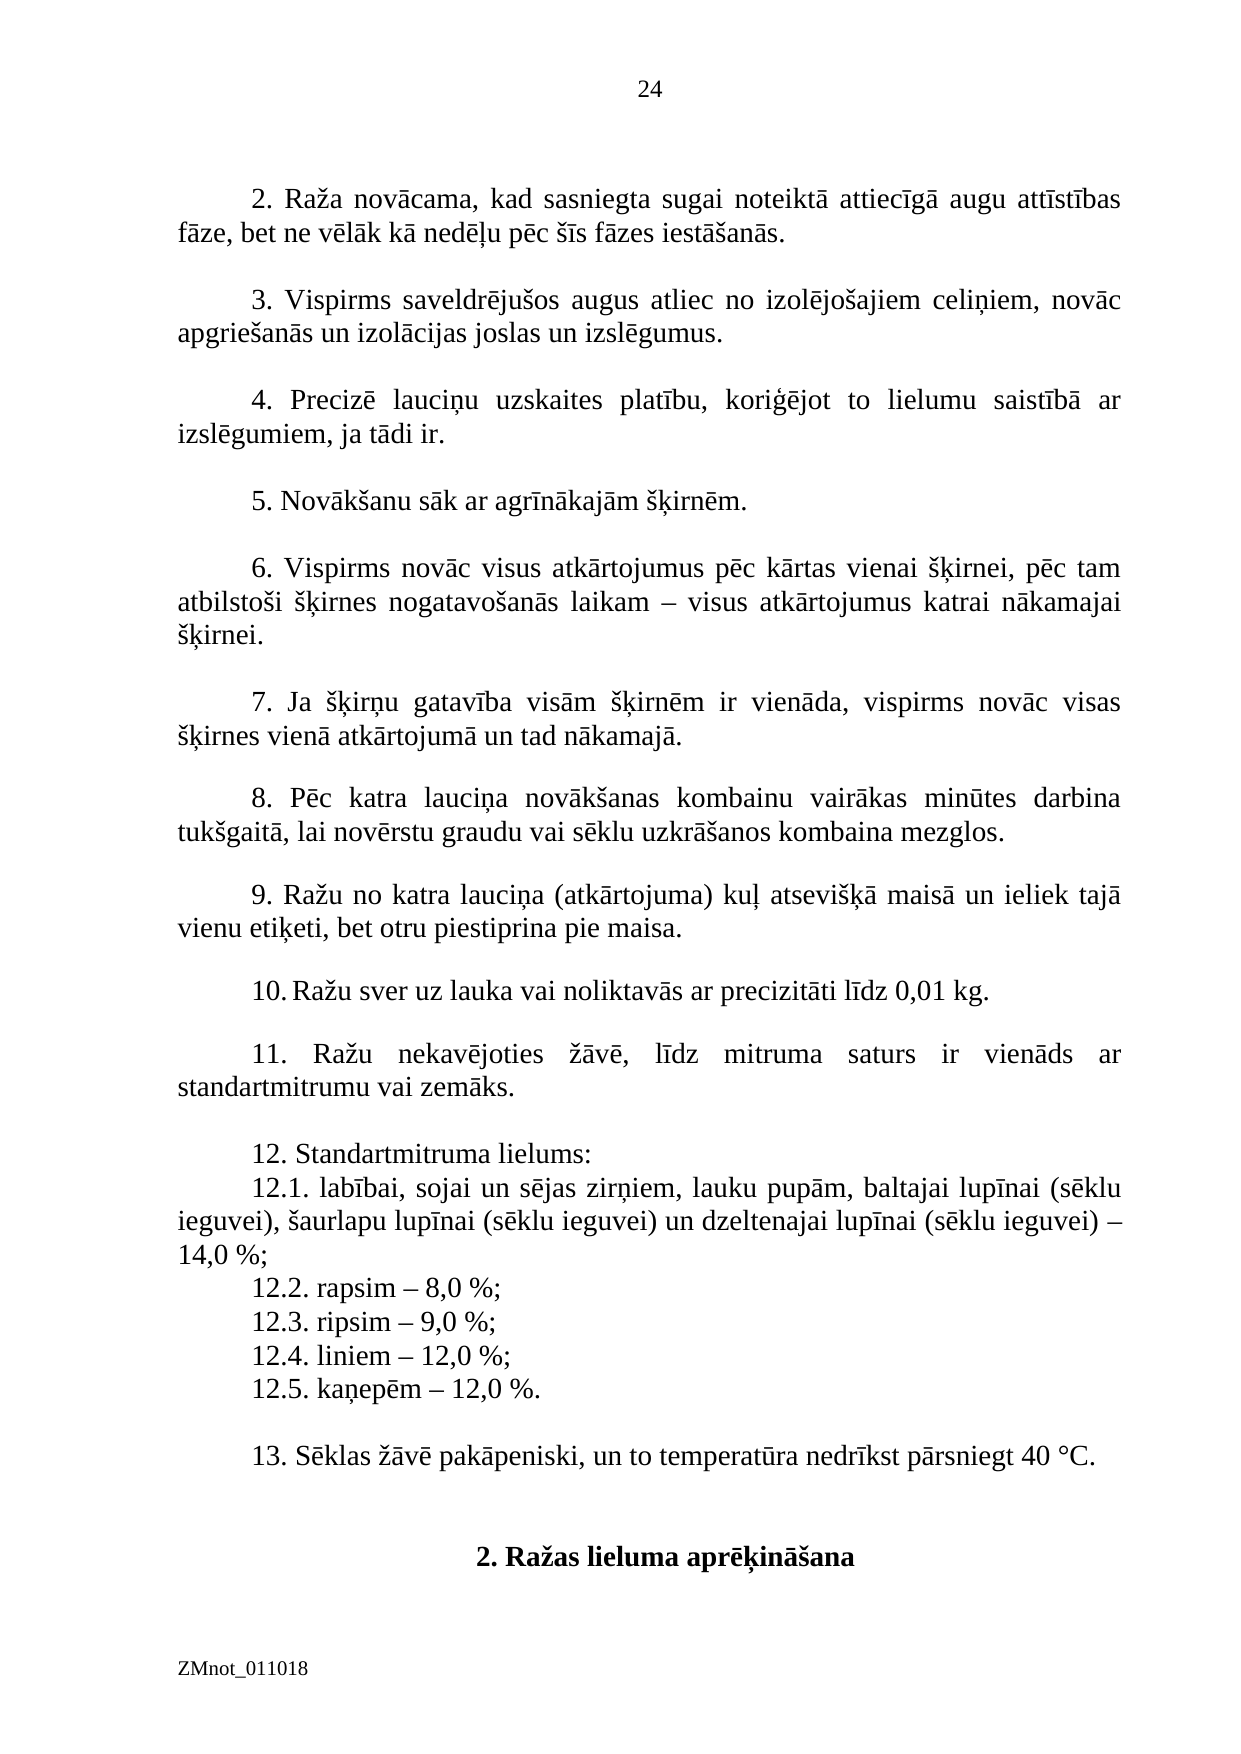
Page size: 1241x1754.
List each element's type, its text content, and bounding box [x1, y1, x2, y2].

text 3. Vispirms saveldrējušos augus atliec no izolējošajiem celiņiem, novāc apgriešanās un izolācijas joslas un izslēgumus. [177, 282, 1122, 349]
text 9. Ražu no katra lauciņa (atkārtojuma) kuļ atsevišķā maisā un ieliek tajā vienu etiķeti, bet otru piestiprina pie maisa. [177, 877, 1122, 944]
text 6. Vispirms novāc visus atkārtojumus pēc kārtas vienai šķirnei, pēc tam atbilstoši šķirnes nogatavošanās laikam – visus atkārtojumus katrai nākamajai šķirnei. [177, 550, 1122, 651]
text 12.3. ripsim – 9,0 %; [177, 1304, 1122, 1338]
text 12.2. rapsim – 8,0 %; [177, 1271, 1122, 1304]
text 8. Pēc katra lauciņa novākšanas kombainu vairākas minūtes darbina tukšgaitā, lai novērstu graudu vai sēklu uzkrāšanos kombaina mezglos. [177, 781, 1122, 848]
text 7. Ja šķirņu gatavība visām šķirnēm ir vienāda, vispirms novāc visas šķirnes vienā atkārtojumā un tad nākamajā. [177, 684, 1122, 751]
text 2. Raža novācama, kad sasniegta sugai noteiktā attiecīgā augu attīstības fāze, bet ne vēlāk kā nedēļu pēc šīs fāzes iestāšanās. [177, 181, 1122, 248]
text 5. Novākšanu sāk ar agrīnākajām šķirnēm. [177, 483, 1122, 517]
text 12.5. kaņepēm – 12,0 %. [177, 1371, 1122, 1405]
text 2. Ražas lieluma aprēķināšana [177, 1539, 1122, 1572]
text 10. Ražu sver uz lauka vai noliktavās ar precizitāti līdz 0,01 kg. [177, 973, 1122, 1007]
text 13. Sēklas žāvē pakāpeniski, un to temperatūra nedrīkst pārsniegt 40 °C. [177, 1438, 1122, 1472]
text 12. Standartmitruma lielums: [177, 1136, 1122, 1170]
text 11. Ražu nekavējoties žāvē, līdz mitruma saturs ir vienāds ar standartmitrumu vai zemāks. [177, 1036, 1122, 1103]
text 4. Precizē lauciņu uzskaites platību, koriģējot to lielumu saistībā ar izslēgumiem, ja tādi ir. [177, 382, 1122, 449]
text 12.4. liniem – 12,0 %; [177, 1338, 1122, 1371]
text 12.1. labībai, sojai un sējas zirņiem, lauku pupām, baltajai lupīnai (sēklu ieguvei), šaurlapu lupīnai (sēklu ieguvei) un dzeltenajai lupīnai (sēklu ieguvei) – 14,0 %; [177, 1170, 1122, 1271]
